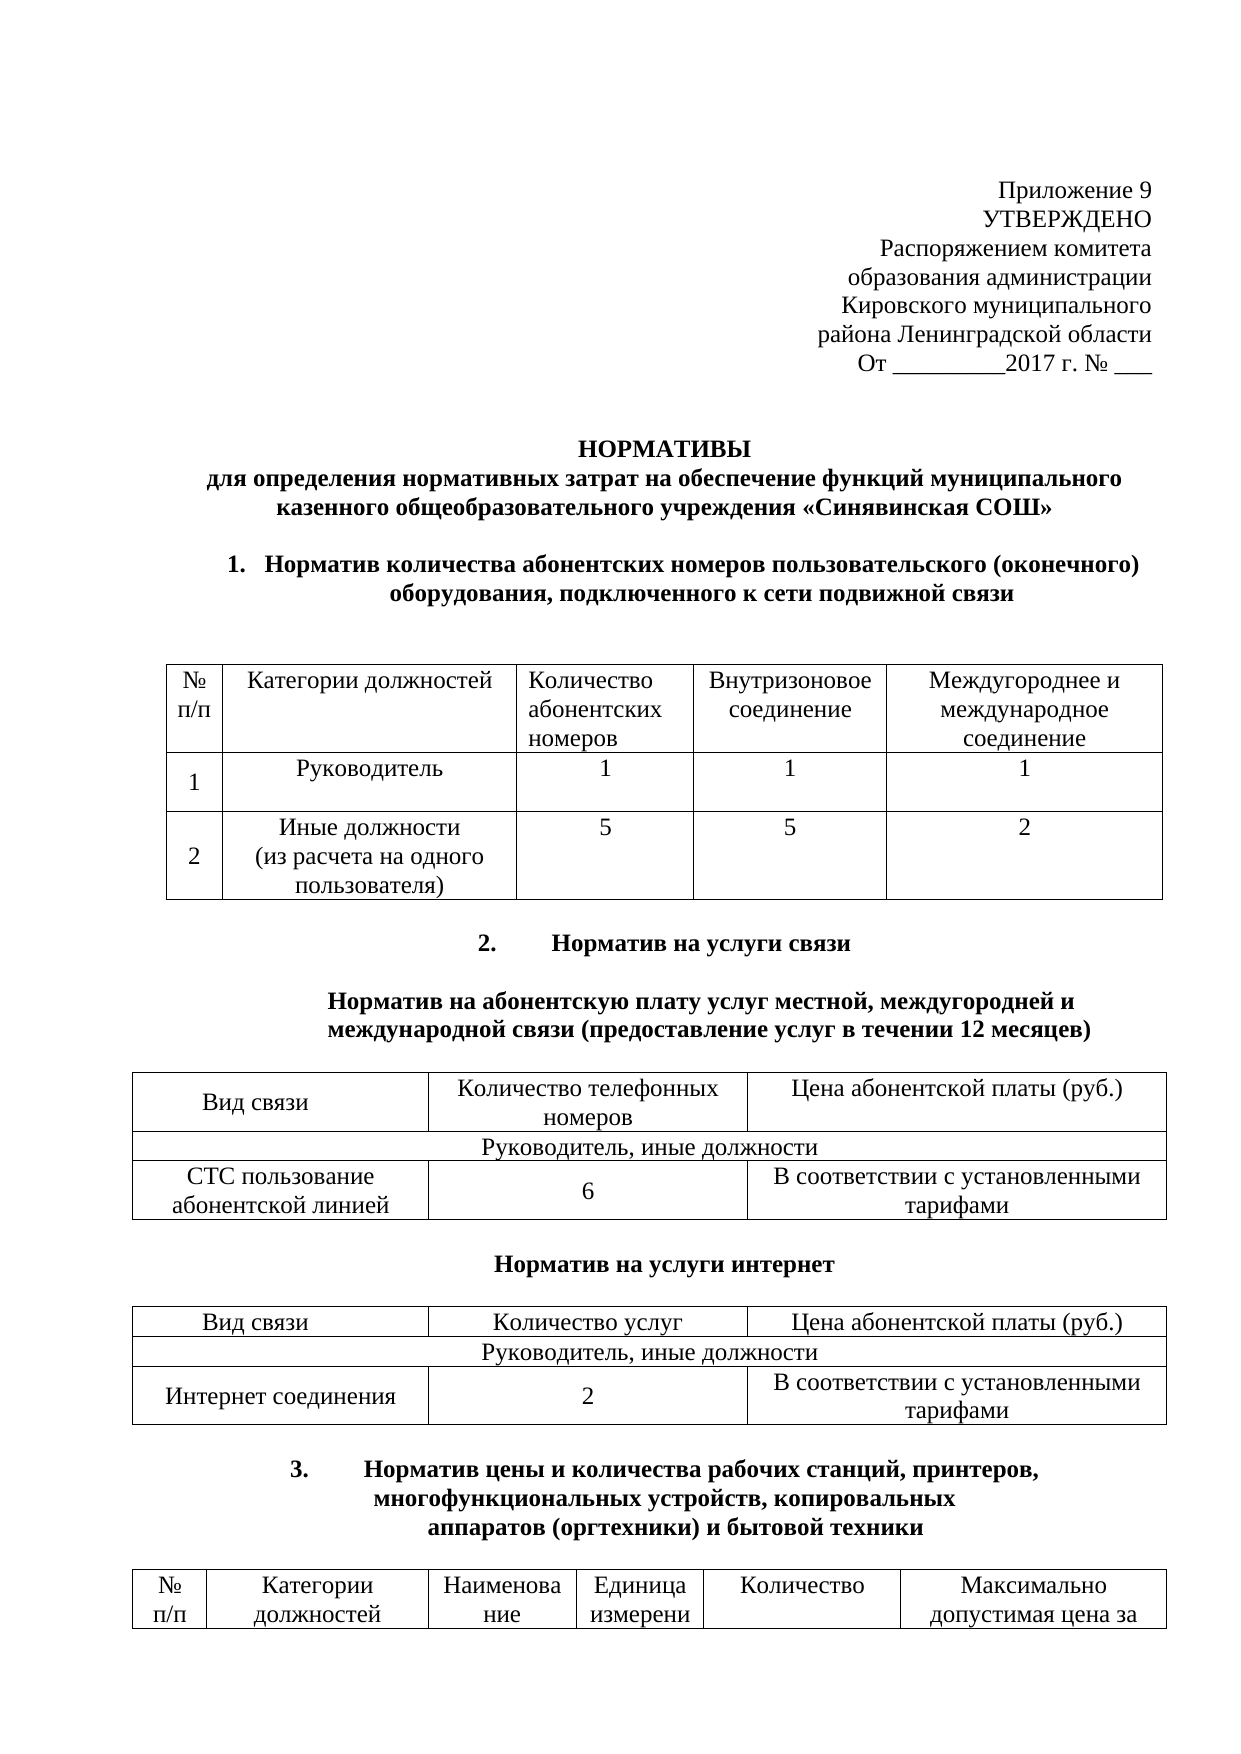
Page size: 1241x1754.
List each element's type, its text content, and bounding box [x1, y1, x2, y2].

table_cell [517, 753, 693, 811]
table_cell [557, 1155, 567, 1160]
text Приложение 9 [177, 176, 1152, 204]
text образования администрации [177, 262, 1152, 291]
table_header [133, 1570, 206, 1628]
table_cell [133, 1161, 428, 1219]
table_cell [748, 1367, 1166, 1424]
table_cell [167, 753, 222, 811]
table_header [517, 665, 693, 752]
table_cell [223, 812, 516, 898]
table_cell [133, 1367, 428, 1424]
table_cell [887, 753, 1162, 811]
text От _________2017 г. № ___ [177, 348, 1152, 377]
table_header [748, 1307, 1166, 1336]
list Норматив цены и количества рабочих станций, принтеров, многофункциональных устройств, копировальных [177, 1454, 1152, 1512]
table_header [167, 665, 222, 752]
list Норматив количества абонентских номеров пользовательского (оконечного) оборудования, подключенного к сети подвижной связи [215, 549, 1152, 607]
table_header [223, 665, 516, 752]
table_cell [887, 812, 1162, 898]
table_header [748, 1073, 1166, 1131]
list Норматив на услуги связи [177, 928, 1152, 957]
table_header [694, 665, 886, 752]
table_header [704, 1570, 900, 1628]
text Кировского муниципального [177, 291, 1152, 319]
text НОРМАТИВЫ [177, 434, 1152, 463]
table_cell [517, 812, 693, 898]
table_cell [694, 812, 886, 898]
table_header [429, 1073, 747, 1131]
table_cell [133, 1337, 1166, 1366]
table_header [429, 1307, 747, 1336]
text района Ленинградской области [177, 319, 1152, 348]
list Норматив на абонентскую плату услуг местной, междугородней и международной связи (предоставление услуг в течении 12 месяцев) [327, 986, 1152, 1043]
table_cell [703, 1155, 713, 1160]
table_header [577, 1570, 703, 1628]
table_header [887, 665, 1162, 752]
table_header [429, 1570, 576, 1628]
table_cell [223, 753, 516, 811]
text для определения нормативных затрат на обеспечение функций муниципального казенного общеобразовательного учреждения «Синявинская СОШ» [177, 463, 1152, 521]
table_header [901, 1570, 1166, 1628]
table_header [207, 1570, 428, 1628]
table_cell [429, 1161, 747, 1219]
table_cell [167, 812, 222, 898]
list аппаратов (оргтехники) и бытовой техники [252, 1512, 1152, 1540]
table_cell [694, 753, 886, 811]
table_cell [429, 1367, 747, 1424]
text УТВЕРЖДЕНО [177, 204, 1152, 233]
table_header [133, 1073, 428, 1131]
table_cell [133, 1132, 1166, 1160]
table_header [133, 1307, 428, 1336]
list Норматив на услуги интернет [177, 1249, 1152, 1277]
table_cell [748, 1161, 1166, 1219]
text Распоряжением комитета [177, 233, 1152, 262]
